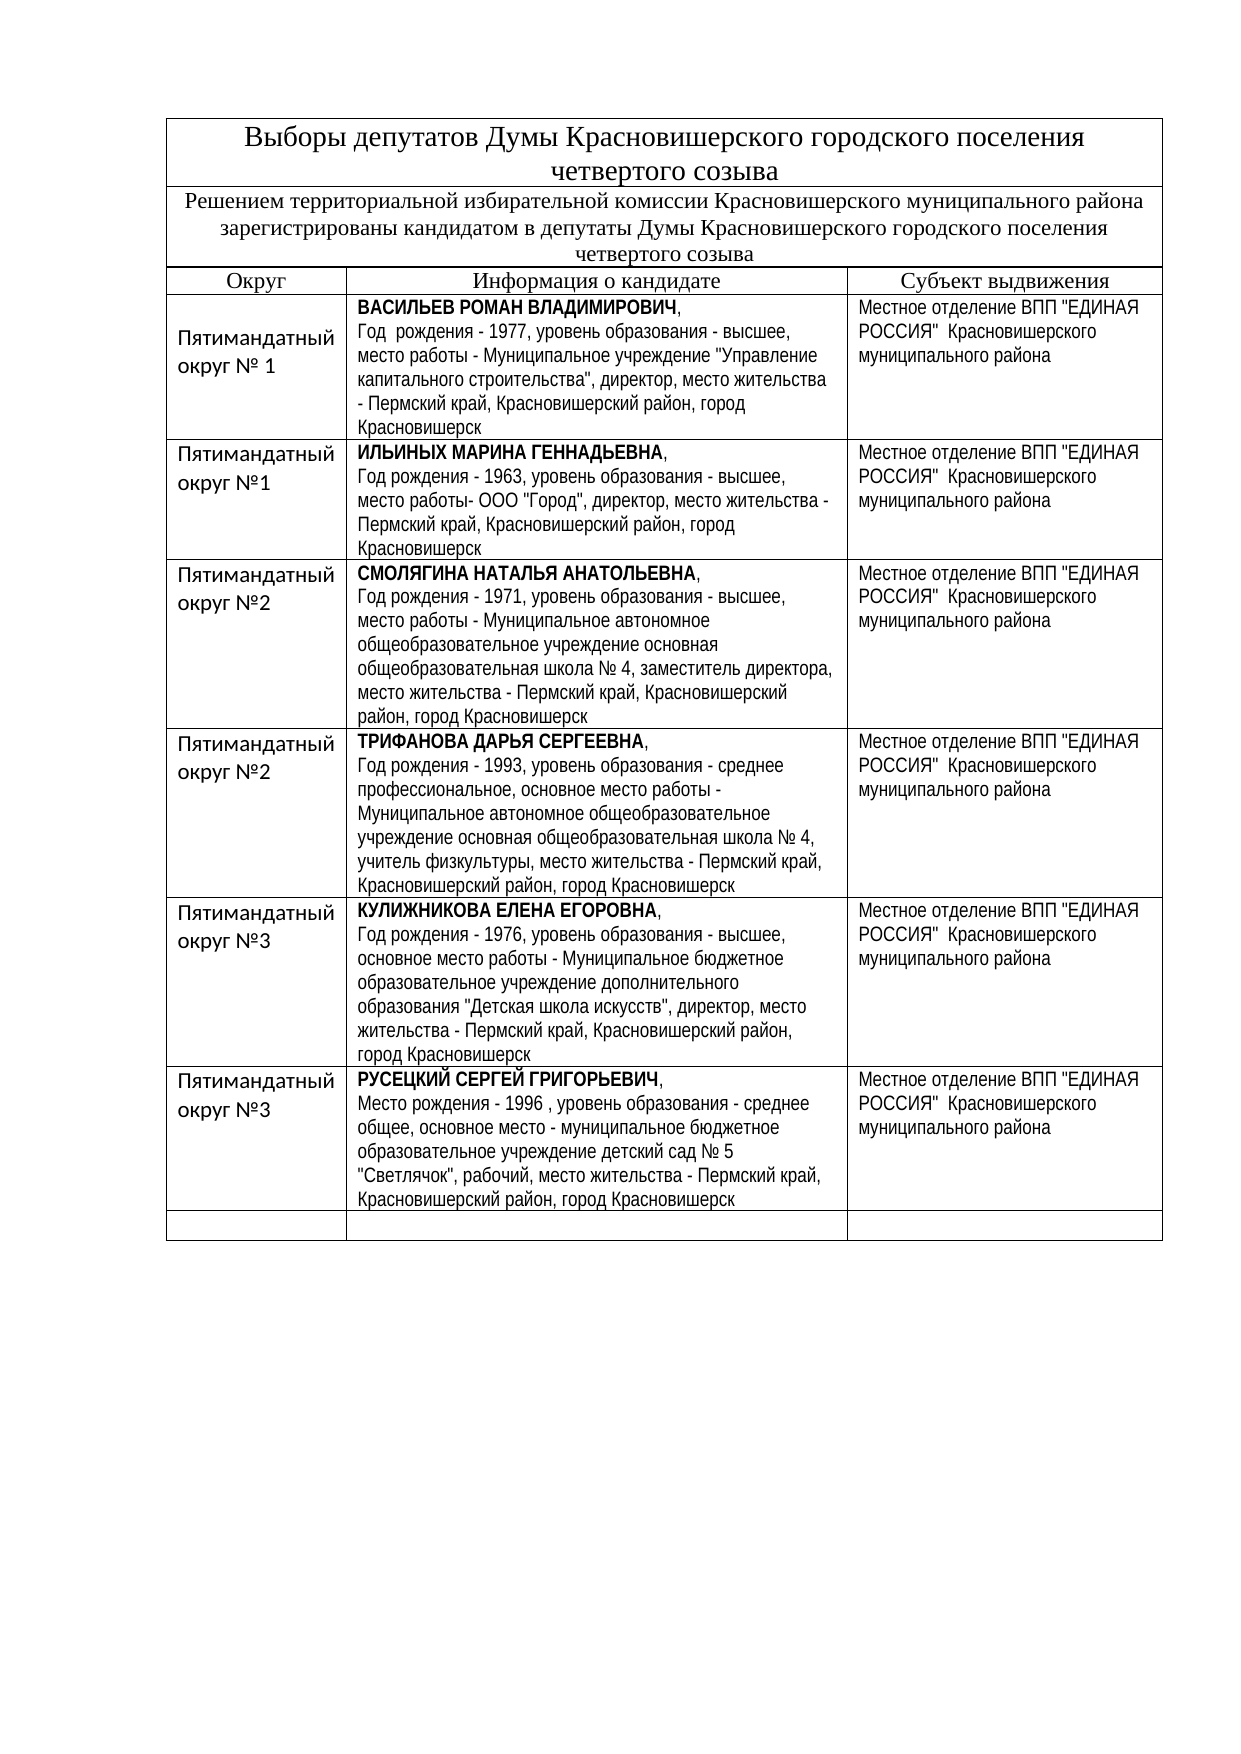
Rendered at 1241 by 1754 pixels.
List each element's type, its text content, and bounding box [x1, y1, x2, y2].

table_cell Пятимандатный округ №3 [167, 1067, 346, 1210]
table_cell Местное отделение ВПП "ЕДИНАЯ РОССИЯ" Красновишерского муниципального района [848, 560, 1162, 728]
table_cell Местное отделение ВПП "ЕДИНАЯ РОССИЯ" Красновишерского муниципального района [848, 295, 1162, 438]
table_cell Информация о кандидате [347, 268, 847, 294]
table_cell [347, 1211, 847, 1239]
table_cell РУСЕЦКИЙ СЕРГЕЙ ГРИГОРЬЕВИЧ, Место рождения - 1996 , уровень образования - среднее общее, основное место - муниципальное бюджетное образовательное учреждение детский сад № 5 "Светлячок", рабочий, место жительства - Пермский край, Красновишерский район, город Красновишерск [347, 1067, 847, 1210]
table_cell Местное отделение ВПП "ЕДИНАЯ РОССИЯ" Красновишерского муниципального района [848, 1067, 1162, 1210]
table_cell Пятимандатный округ № 1 [167, 295, 346, 438]
table_cell ИЛЬИНЫХ МАРИНА ГЕННАДЬЕВНА, Год рождения - 1963, уровень образования - высшее, место работы- ООО "Город", директор, место жительства - Пермский край, Красновишерский район, город Красновишерск [347, 440, 847, 559]
table_cell Пятимандатный округ №2 [167, 729, 346, 897]
table_cell Пятимандатный округ №2 [167, 560, 346, 728]
table_cell [167, 1211, 346, 1239]
table_cell [848, 1211, 1162, 1239]
table_cell ТРИФАНОВА ДАРЬЯ СЕРГЕЕВНА, Год рождения - 1993, уровень образования - среднее профессиональное, основное место работы - Муниципальное автономное общеобразовательное учреждение основная общеобразовательная школа № 4, учитель физкультуры, место жительства - Пермский край, Красновишерский район, город Красновишерск [347, 729, 847, 897]
table_cell КУЛИЖНИКОВА ЕЛЕНА ЕГОРОВНА, Год рождения - 1976, уровень образования - высшее, основное место работы - Муниципальное бюджетное образовательное учреждение дополнительного образования "Детская школа искусств", директор, место жительства - Пермский край, Красновишерский район, город Красновишерск [347, 898, 847, 1066]
table_cell Решением территориальной избирательной комиссии Красновишерского муниципального района зарегистрированы кандидатом в депутаты Думы Красновишерского городского поселения четвертого созыва [167, 187, 1162, 266]
table_cell Пятимандатный округ №1 [167, 440, 346, 559]
table_cell Местное отделение ВПП "ЕДИНАЯ РОССИЯ" Красновишерского муниципального района [848, 729, 1162, 897]
table_cell Местное отделение ВПП "ЕДИНАЯ РОССИЯ" Красновишерского муниципального района [848, 440, 1162, 559]
table_cell Субъект выдвижения [848, 268, 1162, 294]
table_cell Пятимандатный округ №3 [167, 898, 346, 1066]
table_cell Местное отделение ВПП "ЕДИНАЯ РОССИЯ" Красновишерского муниципального района [848, 898, 1162, 1066]
table_header Выборы депутатов Думы Красновишерского городского поселения четвертого созыва [167, 119, 1162, 186]
table_cell ВАСИЛЬЕВ РОМАН ВЛАДИМИРОВИЧ, Год рождения - 1977, уровень образования - высшее, место работы - Муниципальное учреждение "Управление капитального строительства", директор, место жительства - Пермский край, Красновишерский район, город Красновишерск [347, 295, 847, 438]
table_cell Округ [167, 268, 346, 294]
table_cell СМОЛЯГИНА НАТАЛЬЯ АНАТОЛЬЕВНА, Год рождения - 1971, уровень образования - высшее, место работы - Муниципальное автономное общеобразовательное учреждение основная общеобразовательная школа № 4, заместитель директора, место жительства - Пермский край, Красновишерский район, город Красновишерск [347, 560, 847, 728]
